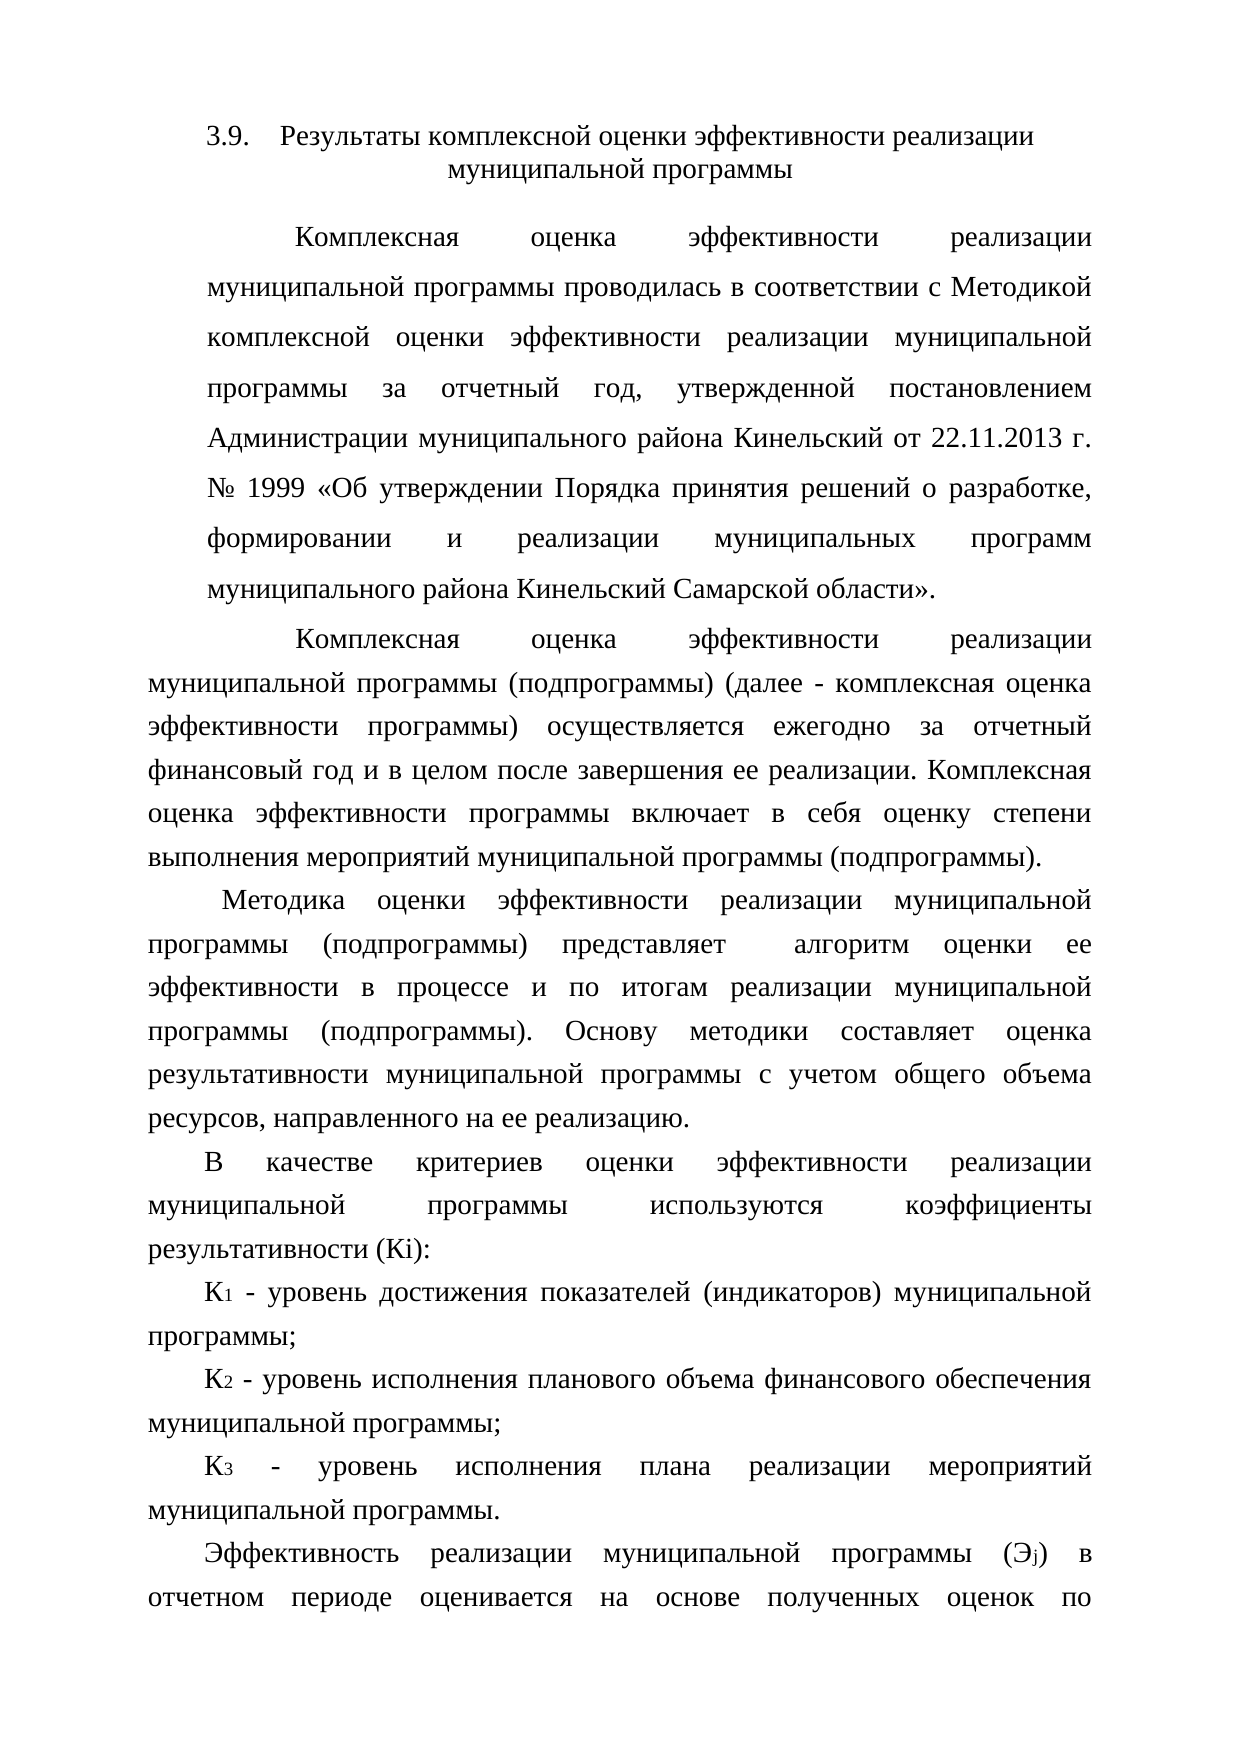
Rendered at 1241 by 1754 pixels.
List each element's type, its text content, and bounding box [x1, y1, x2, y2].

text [148, 1536, 1092, 1613]
text Комплексная оценка эффективности реализации муниципальной программы проводилась в соответствии с Методикой комплексной оценки эффективности реализации муниципальной программы за отчетный год, утвержденной постановлением Администрации муниципального района Кинельский от 22.11.2013 г. № 1999 «Об утверждении Порядка принятия решений о разработке, формировании и реализации муниципальных программ муниципального района Кинельский Самарской области». [207, 219, 1092, 604]
text Комплексная оценка эффективности реализации муниципальной программы (подпрограммы) (далее - комплексная оценка эффективности программы) осуществляется ежегодно за отчетный финансовый год и в целом после завершения ее реализации. Комплексная оценка эффективности программы включает в себя оценку степени выполнения мероприятий муниципальной программы (подпрограммы). [148, 621, 1092, 872]
text В качестве критериев оценки эффективности реализации муниципальной программы используются коэффициенты результативности (Кi): [148, 1144, 1092, 1264]
text К3 - уровень исполнения плана реализации мероприятий муниципальной программы. [148, 1448, 1092, 1526]
text К1 - уровень достижения показателей (индикаторов) муниципальной программы; [148, 1274, 1092, 1351]
text Методика оценки эффективности реализации муниципальной программы (подпрограммы) представляет алгоритм оценки ее эффективности в процессе и по итогам реализации муниципальной программы (подпрограммы). Основу методики составляет оценка результативности муниципальной программы с учетом общего объема ресурсов, направленного на ее реализацию. [148, 882, 1092, 1134]
text К2 - уровень исполнения планового объема финансового обеспечения муниципальной программы; [148, 1361, 1092, 1438]
list Результаты комплексной оценки эффективности реализации муниципальной программы [148, 118, 1092, 185]
